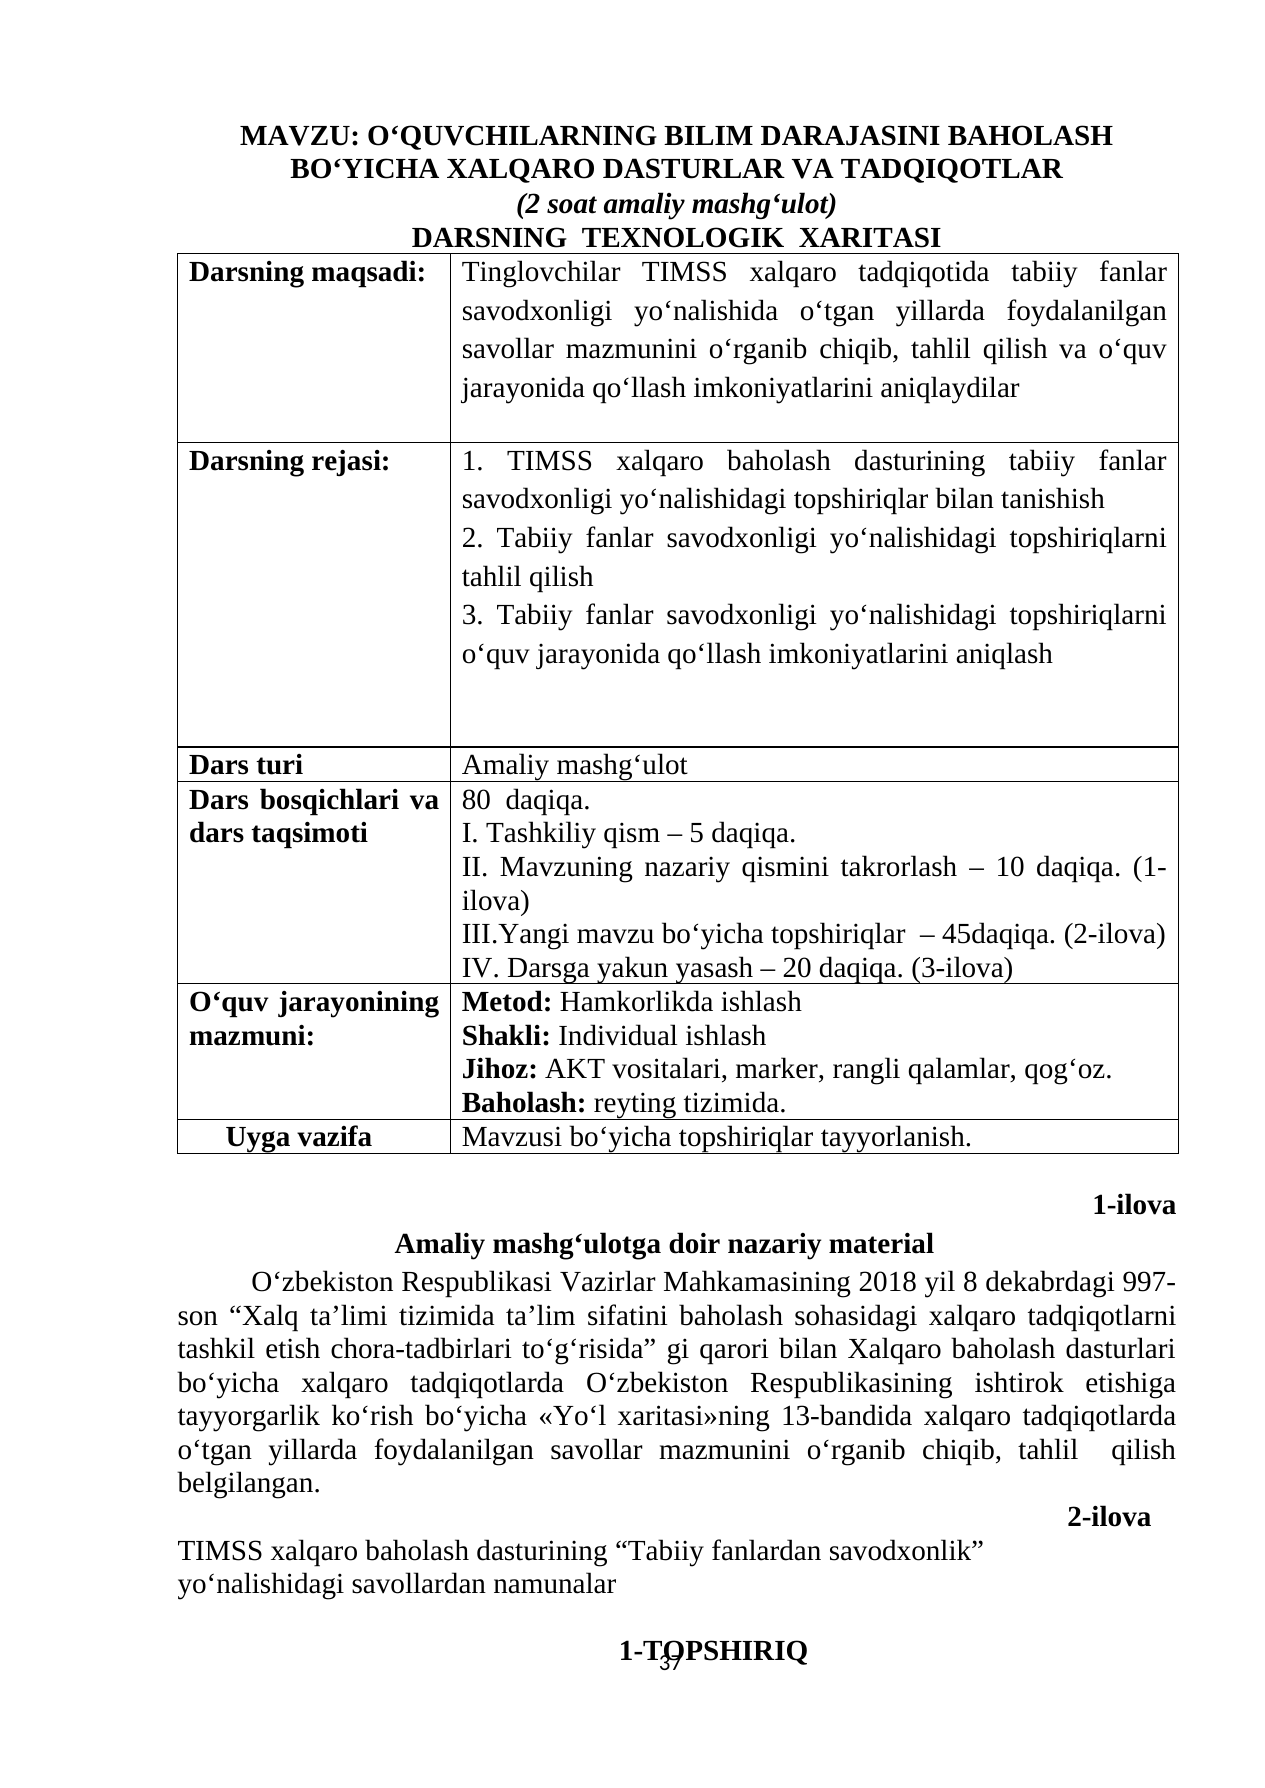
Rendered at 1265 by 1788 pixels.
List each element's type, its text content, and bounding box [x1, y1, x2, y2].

table_cell Darsning rejasi: [178, 443, 450, 746]
table_header Tinglovchilar TIMSS xalqaro tadqiqotida tabiiy fanlar savodxonligi yo‘nalishida o‘tgan yillarda foydalanilgan savollar mazmunini o‘rganib chiqib, tahlil qilish va o‘quv jarayonida qo‘llash imkoniyatlarini aniqlaydilar [451, 254, 1178, 442]
table_cell Mavzusi bo‘yicha topshiriqlar tayyorlanish. [451, 1120, 1178, 1153]
text Amaliy mashg‘ulotga doir nazariy material [177, 1226, 1151, 1259]
text 1-TOPSHIRIQ [177, 1633, 1176, 1667]
table_cell Amaliy mashg‘ulot [451, 748, 1178, 781]
text 2-ilova [177, 1499, 1151, 1533]
text (2 soat amaliy mashg‘ulot) [177, 186, 1176, 220]
text O‘zbekiston Respublikasi Vazirlar Mahkamasining 2018 yil 8 dekabrdagi 997-son “Xalq ta’limi tizimida ta’lim sifatini baholash sohasidagi xalqaro tadqiqotlarni tashkil etish chora-tadbirlari to‘g‘risida” gi qarori bilan Xalqaro baholash dasturlari bo‘yicha xalqaro tadqiqotlarda O‘zbekiston Respublikasining ishtirok etishiga tayyorgarlik ko‘rish bo‘yicha «Yo‘l xaritasi»ning 13-bandida xalqaro tadqiqotlarda o‘tgan yillarda foydalanilgan savollar mazmunini o‘rganib chiqib, tahlil qilish belgilangan. [177, 1264, 1176, 1499]
table_cell 80 daqiqa. I. Tashkiliy qism – 5 daqiqa. II. Mavzuning nazariy qismini takrorlash – 10 daqiqa. (1-ilova) III.Yangi mavzu bo‘yicha topshiriqlar – 45daqiqa. (2-ilova) IV. Darsga yakun yasash – 20 daqiqa. (3-ilova) [451, 782, 1178, 983]
table_cell Uyga vazifa [178, 1120, 450, 1153]
table_cell 1. TIMSS xalqaro baholash dasturining tabiiy fanlar savodxonligi yo‘nalishidagi topshiriqlar bilan tanishish 2. Tabiiy fanlar savodxonligi yo‘nalishidagi topshiriqlarni tahlil qilish 3. Tabiiy fanlar savodxonligi yo‘nalishidagi topshiriqlarni o‘quv jarayonida qo‘llash imkoniyatlarini aniqlash [451, 443, 1178, 746]
text TIMSS xalqaro baholash dasturining “Tabiiy fanlardan savodxonlik” yo‘nalishidagi savollardan namunalar [177, 1533, 1151, 1600]
text 1-ilova [177, 1154, 1176, 1221]
text MAVZU: O‘QUVCHILARNING BILIM DARAJASINI BAHOLASH BO‘YICHA XALQARO DASTURLAR VA TADQIQOTLAR [177, 118, 1176, 186]
text Darsning texnologik xaritasi [177, 220, 1176, 253]
table_cell O‘quv jarayonining mazmuni: [178, 984, 450, 1118]
table_cell Metod: Hamkorlikda ishlash Shakli: Individual ishlash Jihoz: AKT vositalari, marker, rangli qalamlar, qog‘oz. Baholash: reyting tizimida. [451, 984, 1178, 1118]
table_header Darsning maqsadi: [178, 254, 450, 442]
table_cell Dars turi [178, 748, 450, 781]
table_cell Dars bosqichlari va dars taqsimoti [178, 782, 450, 983]
